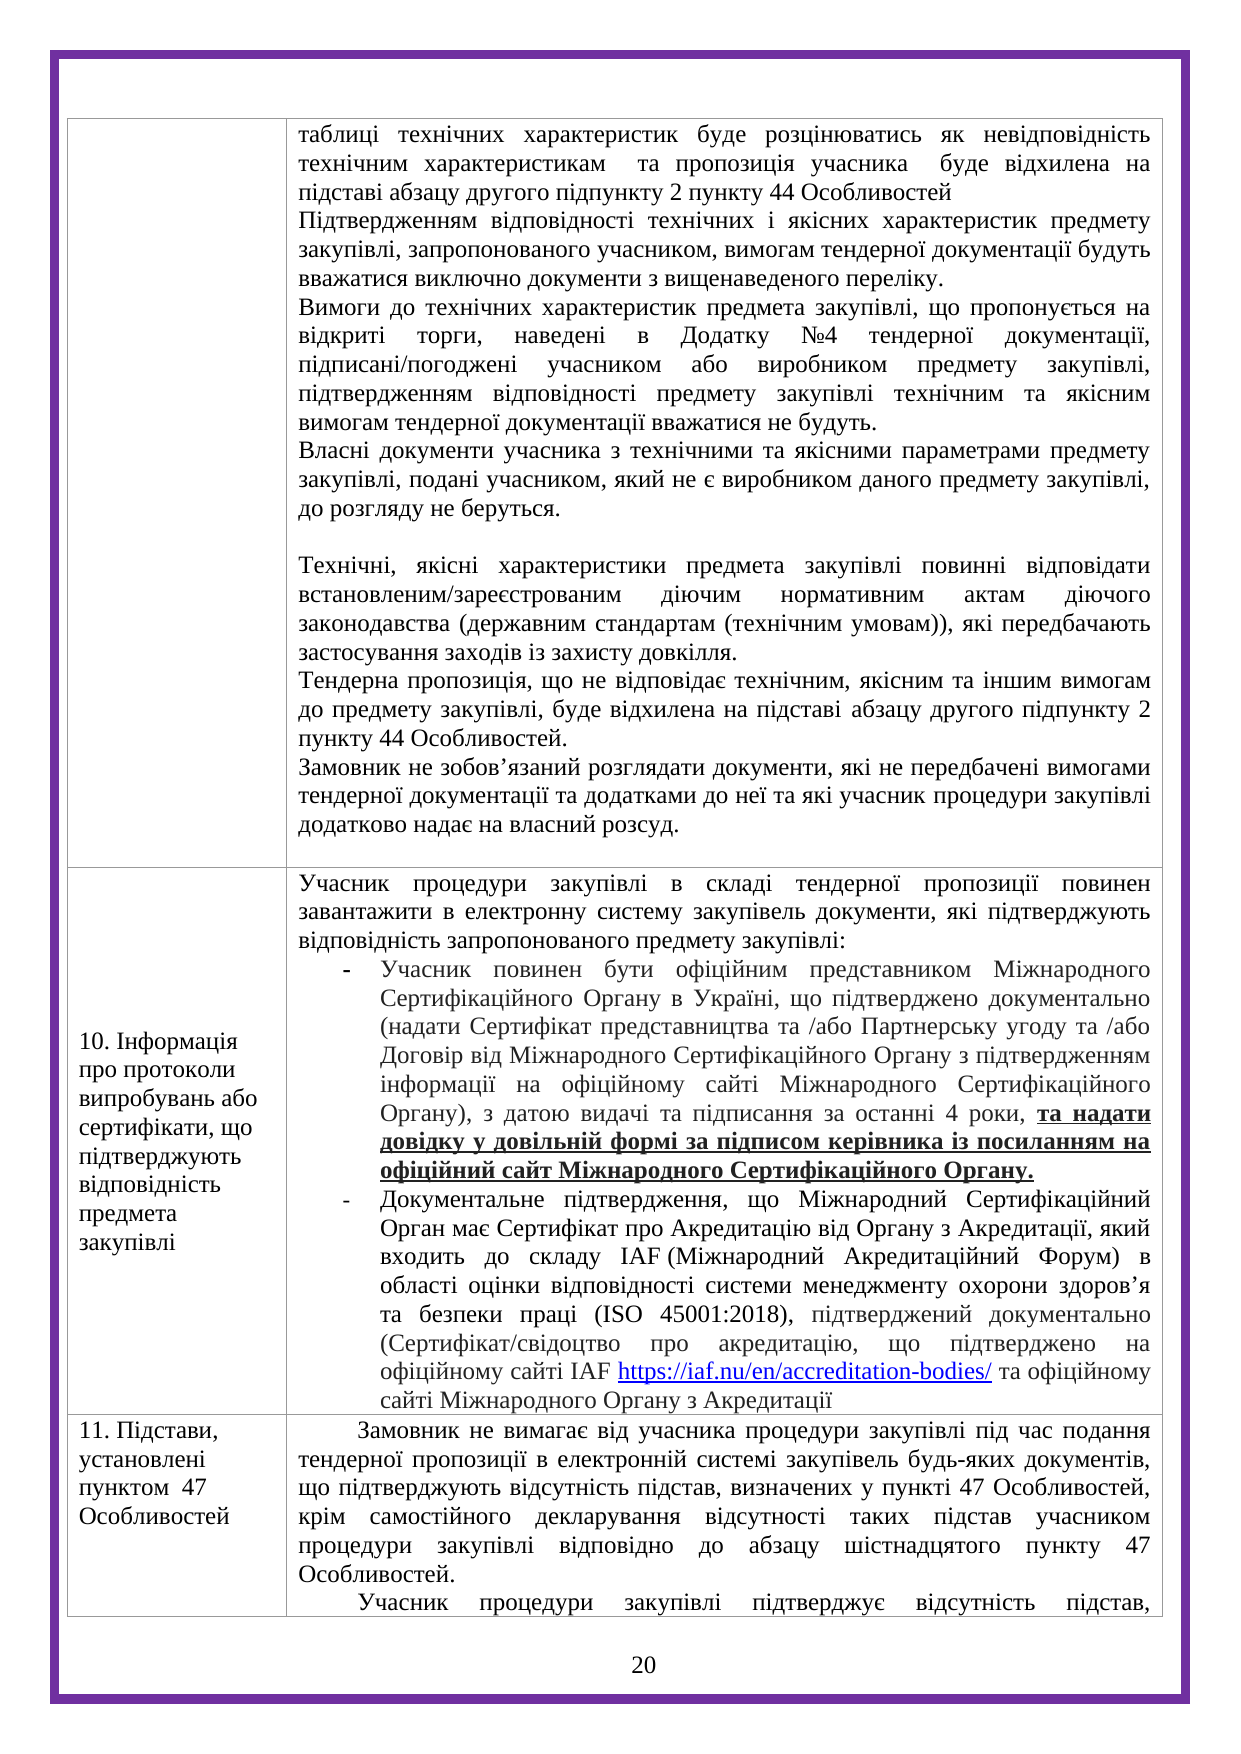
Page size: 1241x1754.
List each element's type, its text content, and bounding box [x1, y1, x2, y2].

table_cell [287, 1415, 1162, 1616]
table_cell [68, 1415, 286, 1616]
table_cell Учасник процедури закупівлі в складі тендерної пропозиції повинен завантажити в електронну систему закупівель документи, які підтверджують відповідність запропонованого предмету закупівлі: Учасник повинен бути офіційним представником Міжнародного Сертифікаційного Органу в Україні, що підтверджено документально (надати Сертифікат представництва та /або Партнерську угоду та /або Договір від Міжнародного Сертифікаційного Органу з підтвердженням інформації на офіційному сайті Міжнародного Сертифікаційного Органу), з датою видачі та підписання за останні 4 роки, та надати довідку у довільній формі за підписом керівника із посиланням на офіційний сайт Міжнародного Сертифікаційного Органу. Документальне підтвердження, що Міжнародний Сертифікаційний Орган має Сертифікат про Акредитацію від Органу з Акредитації, який входить до складу IAF (Міжнародний Акредитаційний Форум) в області оцінки відповідності системи менеджменту охорони здоров’я та безпеки праці (ISO 45001:2018), підтверджений документально (Сертифікат/свідоцтво про акредитацію, що підтверджено на офіційному сайті IAF https://iaf.nu/en/accreditation-bodies/ та офіційному сайті Міжнародного Органу з Акредитації [287, 868, 1162, 1414]
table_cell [68, 119, 286, 867]
table_cell 10. Інформація про протоколи випробувань або сертифікати, що підтверджують відповідність предмета закупівлі [68, 868, 286, 1414]
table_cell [287, 119, 1162, 867]
